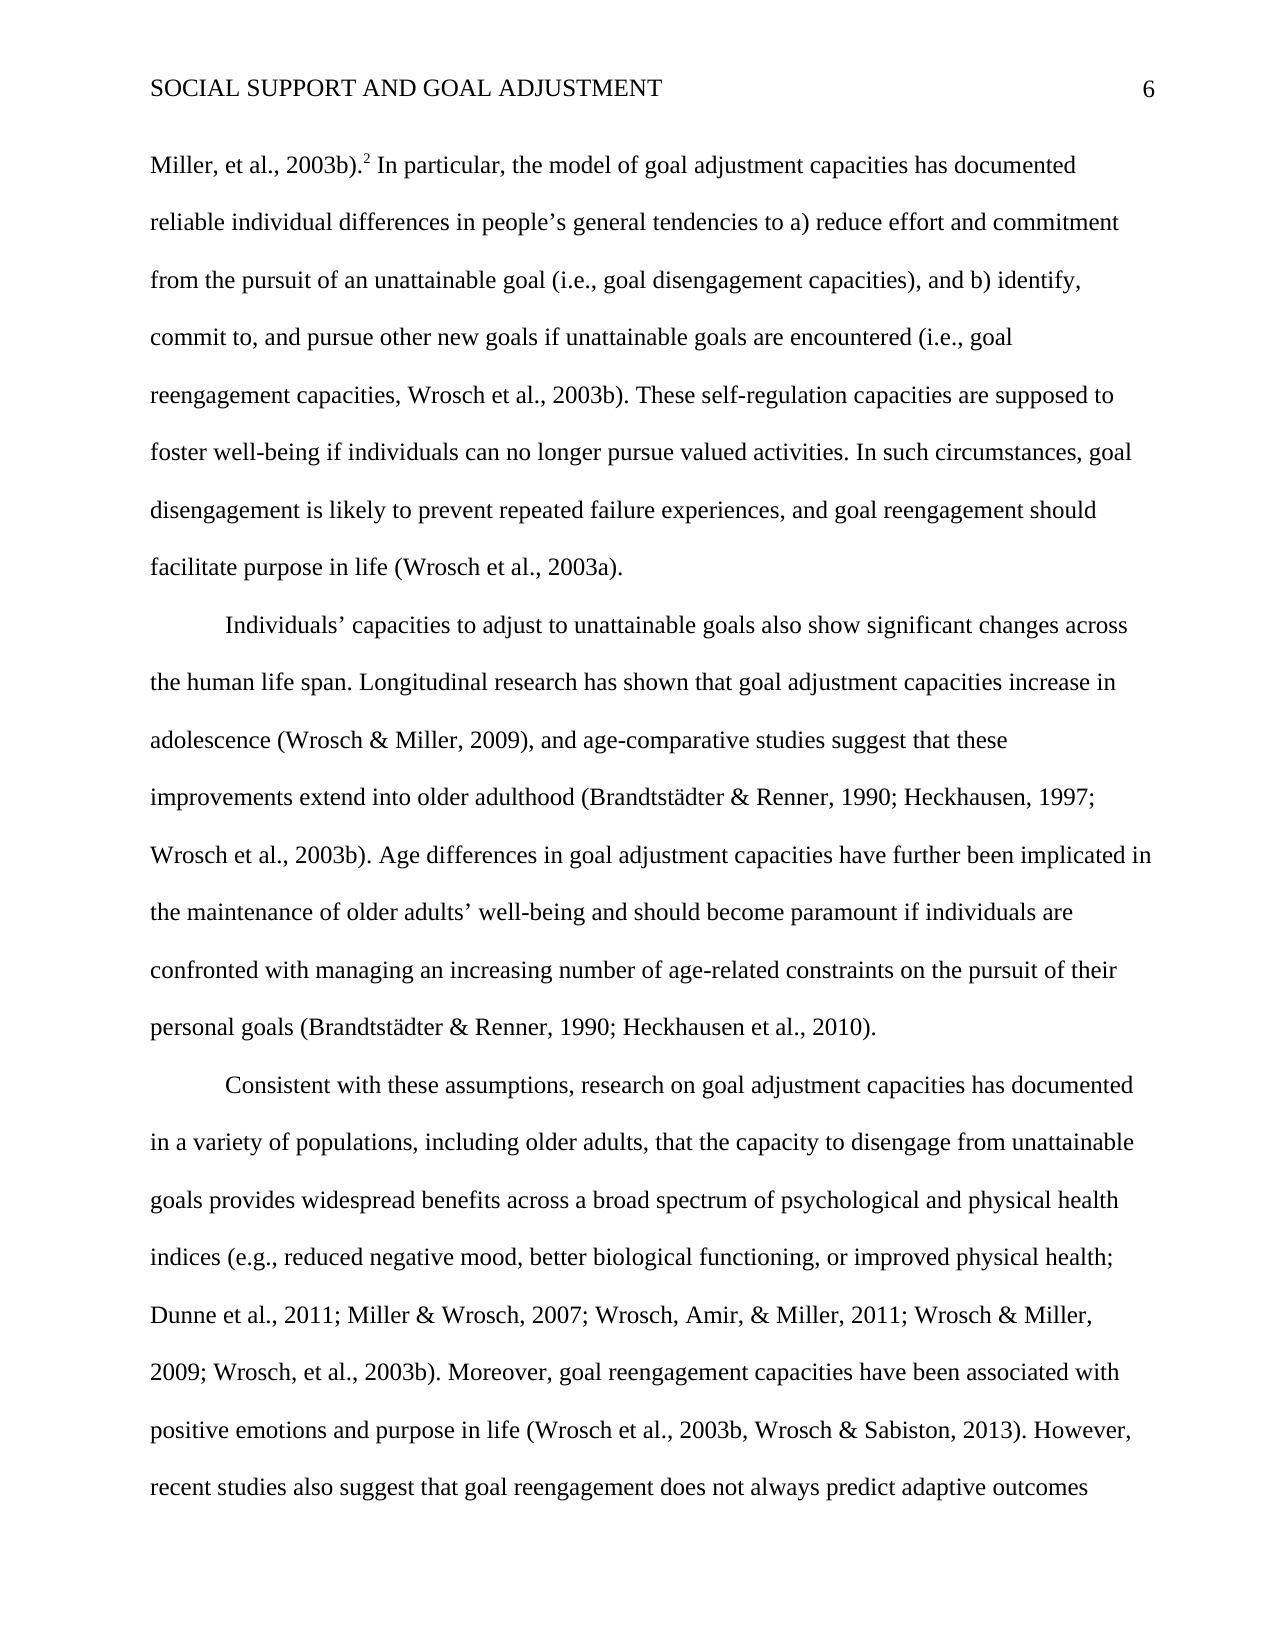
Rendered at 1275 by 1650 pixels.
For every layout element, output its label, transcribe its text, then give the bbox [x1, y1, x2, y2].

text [150, 150, 1155, 581]
text Individuals’ capacities to adjust to unattainable goals also show significant changes across the human life span. Longitudinal research has shown that goal adjustment capacities increase in adolescence (Wrosch & Miller, 2009), and age-comparative studies suggest that these improvements extend into older adulthood (Brandtstädter & Renner, 1990; Heckhausen, 1997; Wrosch et al., 2003b). Age differences in goal adjustment capacities have further been implicated in the maintenance of older adults’ well-being and should become paramount if individuals are confronted with managing an increasing number of age-related constraints on the pursuit of their personal goals (Brandtstädter & Renner, 1990; Heckhausen et al., 2010). [150, 610, 1155, 1041]
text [150, 1070, 1155, 1501]
